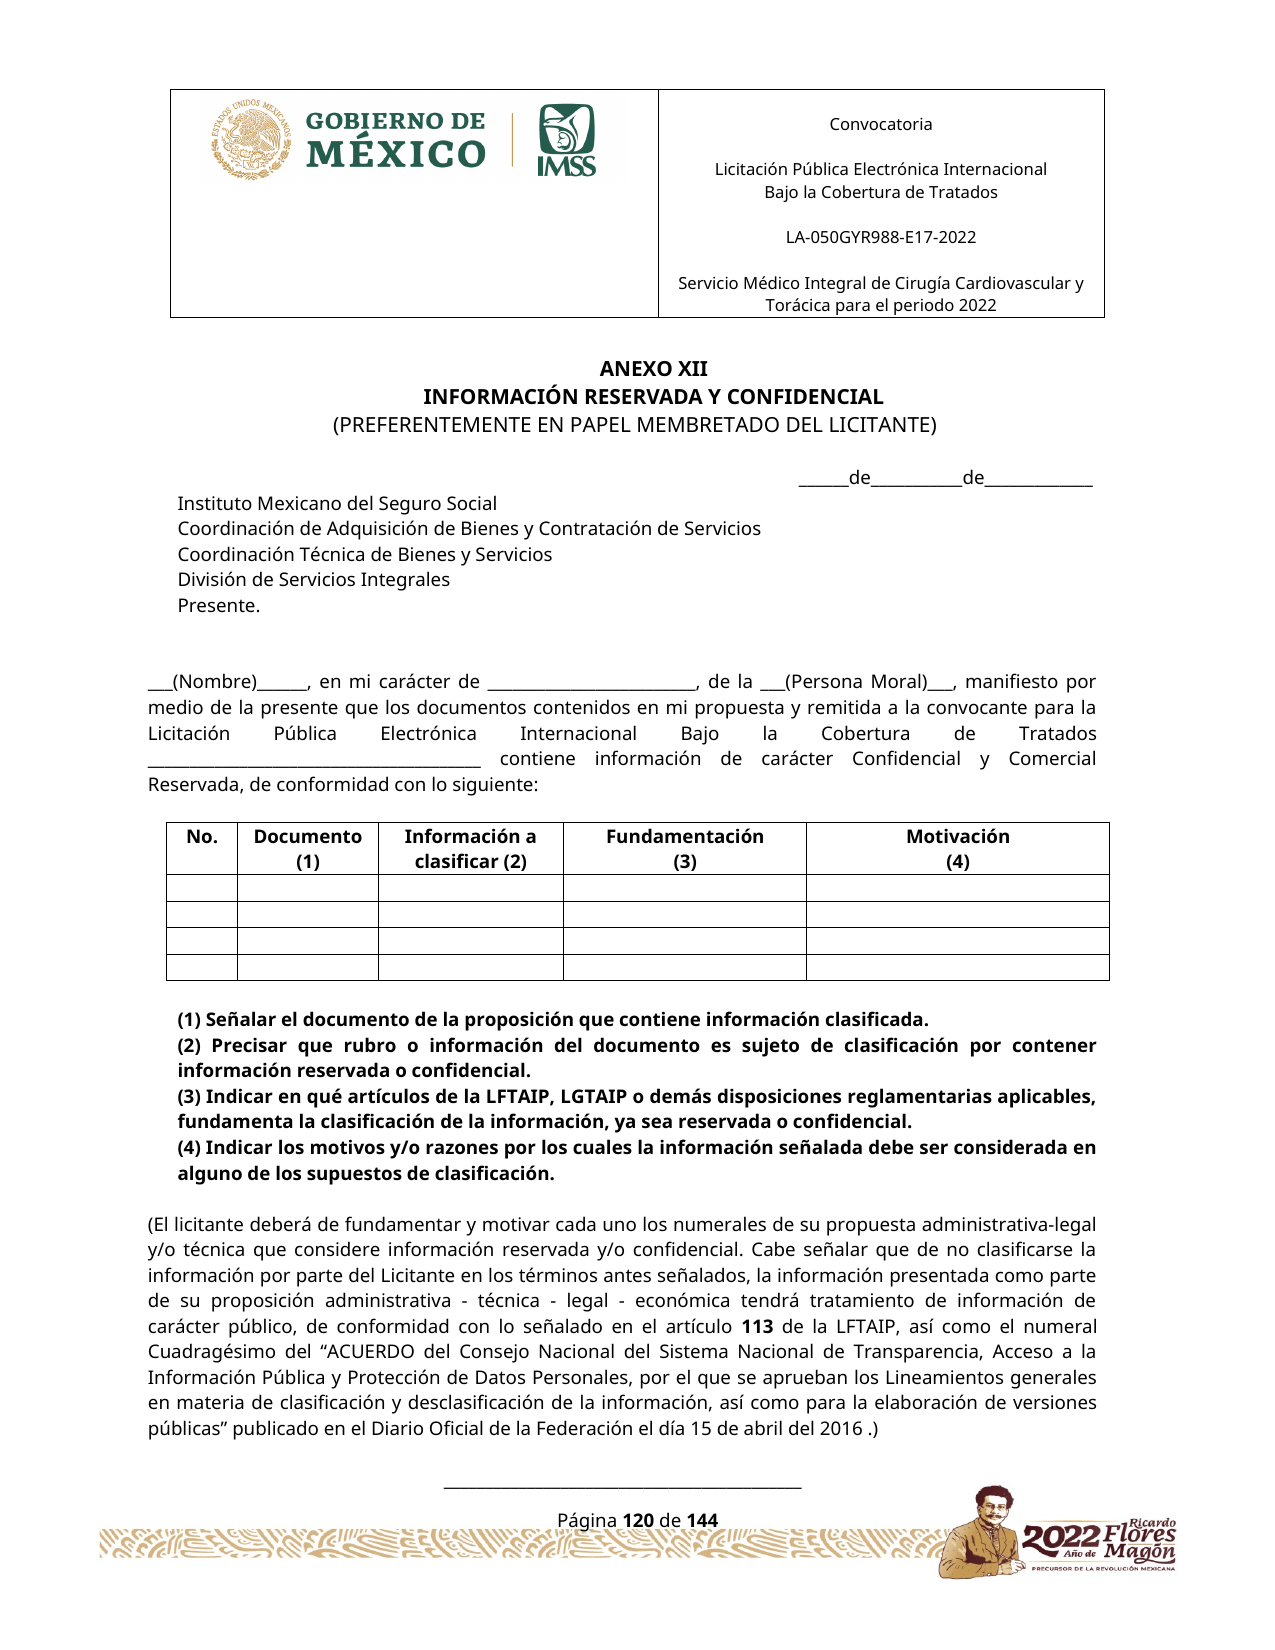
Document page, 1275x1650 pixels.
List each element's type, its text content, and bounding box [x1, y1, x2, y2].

table_cell [807, 875, 1109, 901]
table_cell [379, 955, 563, 980]
text ______de___________de_____________ [177, 464, 1093, 490]
table_header Documento (1) [238, 823, 378, 874]
text ___________________________________________ [148, 1466, 1098, 1492]
table_cell [238, 955, 378, 980]
picture [9, 1480, 1260, 1621]
text División de Servicios Integrales [177, 567, 1078, 592]
table_header Fundamentación (3) [564, 823, 806, 874]
table_cell [167, 955, 237, 980]
text Instituto Mexicano del Seguro Social [177, 490, 1078, 516]
table_header No. [167, 823, 237, 874]
text (El licitante deberá de fundamentar y motivar cada uno los numerales de su propuesta administrativa-legal y/o técnica que considere información reservada y/o confidencial. Cabe señalar que de no clasificarse la información por parte del Licitante en los términos antes señalados, la información presentada como parte de su proposición administrativa - técnica - legal - económica tendrá tratamiento de información de carácter público, de conformidad con lo señalado en el artículo 113 de la LFTAIP, así como el numeral Cuadragésimo del “ACUERDO del Consejo Nacional del Sistema Nacional de Transparencia, Acceso a la Información Pública y Protección de Datos Personales, por el que se aprueban los Lineamientos generales en materia de clasificación y desclasificación de la información, así como para la elaboración de versiones públicas” publicado en el Diario Oficial de la Federación el día 15 de abril del 2016 .) [148, 1211, 1098, 1441]
table_header Motivación (4) [807, 823, 1109, 874]
table_cell [807, 955, 1109, 980]
table_cell [807, 902, 1109, 927]
text (1) Señalar el documento de la proposición que contiene información clasificada. [177, 1007, 1098, 1032]
table_cell [379, 928, 563, 954]
table_cell [238, 875, 378, 901]
table_header Información a clasificar (2) [379, 823, 563, 874]
table_cell [564, 902, 806, 927]
table_cell [238, 902, 378, 927]
text (3) Indicar en qué artículos de la LFTAIP, LGTAIP o demás disposiciones reglamentarias aplicables, fundamenta la clasificación de la información, ya sea reservada o confidencial. [177, 1083, 1098, 1134]
text Coordinación Técnica de Bienes y Servicios [177, 541, 1078, 567]
table_cell [807, 928, 1109, 954]
table_cell [564, 928, 806, 954]
text Presente. [177, 592, 1078, 618]
table_cell [167, 902, 237, 927]
table_cell [379, 875, 563, 901]
picture [200, 90, 629, 183]
table_cell [167, 875, 237, 901]
subtitle ANEXO XII INFORMACIÓN RESERVADA Y CONFIDENCIAL [215, 354, 1093, 411]
text (2) Precisar que rubro o información del documento es sujeto de clasificación por contener información reservada o confidencial. [177, 1032, 1098, 1083]
text Coordinación de Adquisición de Bienes y Contratación de Servicios [177, 516, 1078, 541]
text ___(Nombre)______, en mi carácter de _________________________, de la ___(Persona Moral)___, manifiesto por medio de la presente que los documentos contenidos en mi propuesta y remitida a la convocante para la Licitación Pública Electrónica Internacional Bajo la Cobertura de Tratados ________________________________________ contiene información de carácter Confidencial y Comercial Reservada, de conformidad con lo siguiente: [148, 669, 1098, 796]
table_cell [238, 928, 378, 954]
table_cell [564, 955, 806, 980]
text (4) Indicar los motivos y/o razones por los cuales la información señalada debe ser considerada en alguno de los supuestos de clasificación. [177, 1134, 1098, 1185]
text (PREFERENTEMENTE EN PAPEL MEMBRETADO DEL LICITANTE) [177, 411, 1093, 439]
table_cell [167, 928, 237, 954]
table_cell [379, 902, 563, 927]
table_cell [564, 875, 806, 901]
